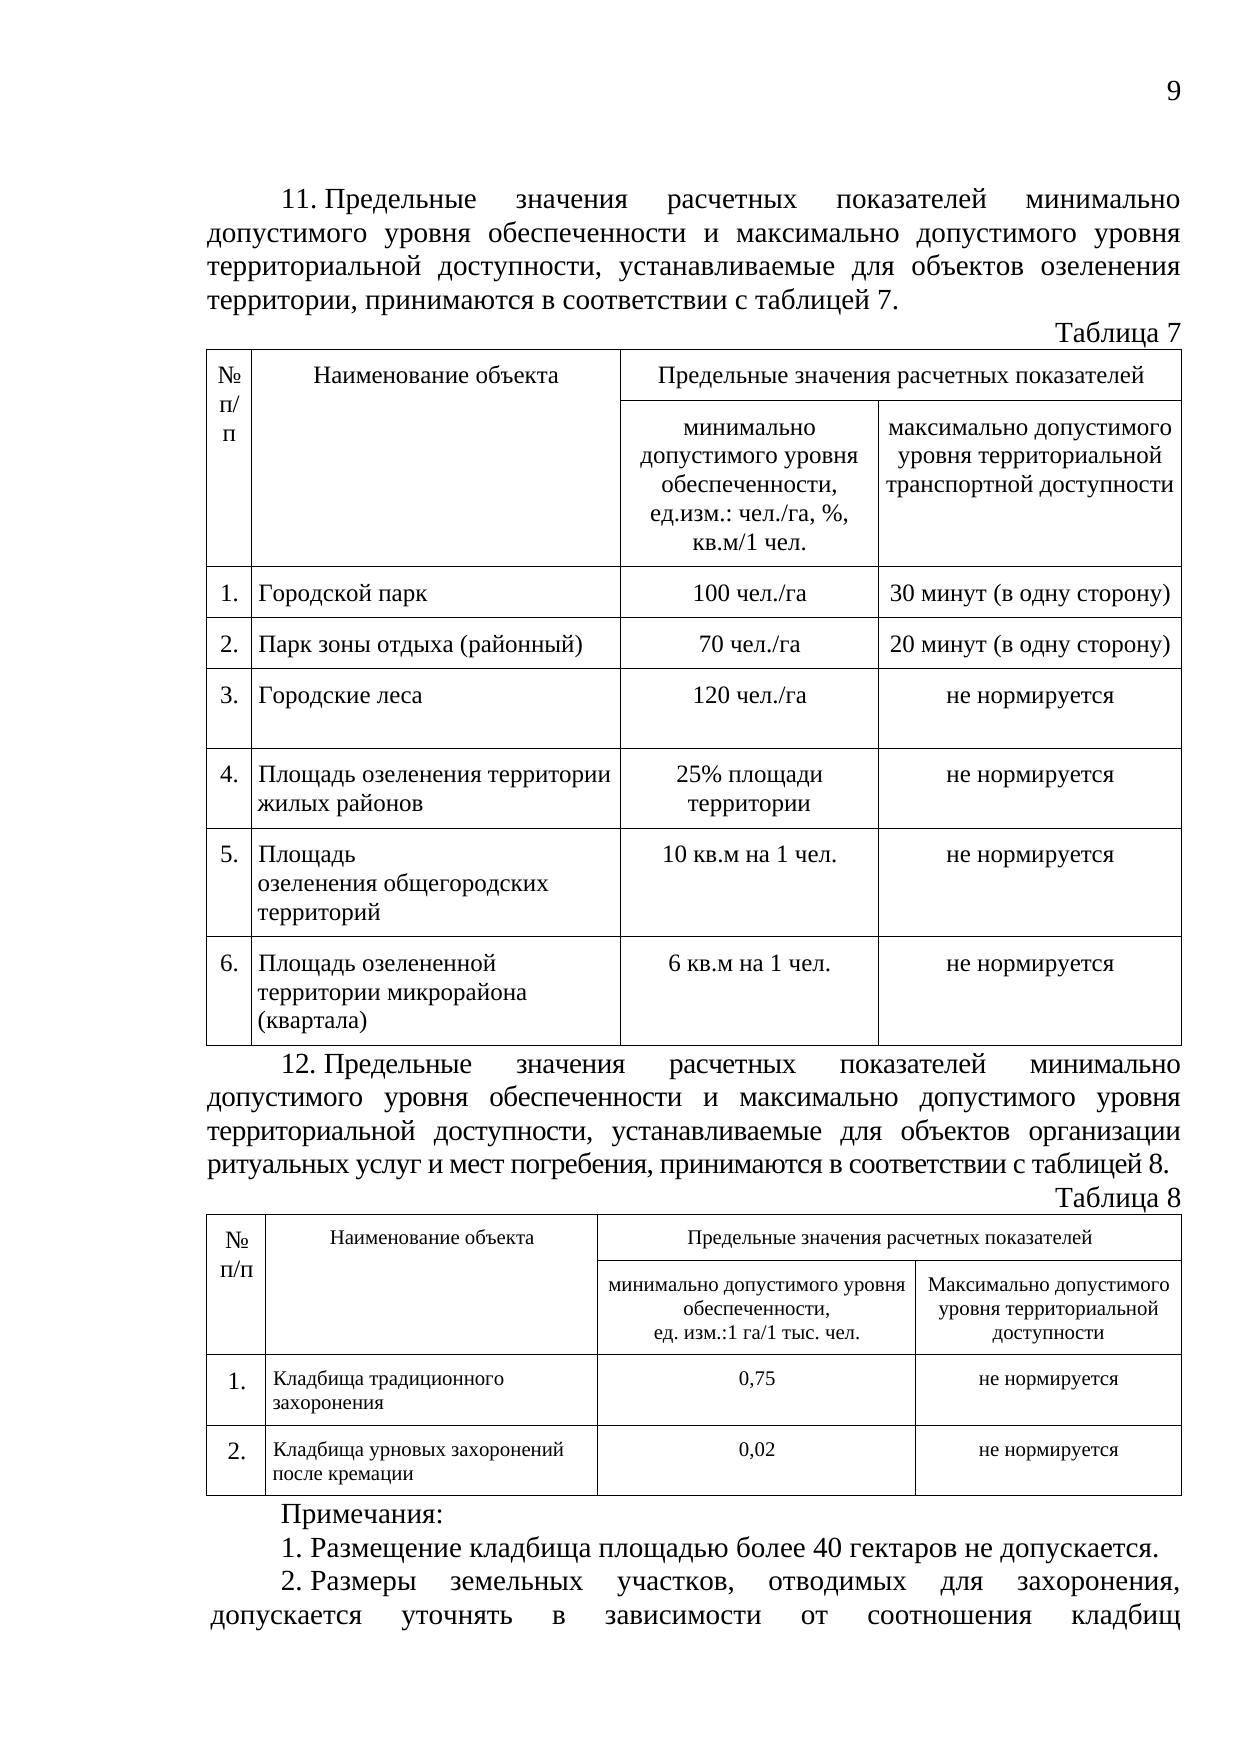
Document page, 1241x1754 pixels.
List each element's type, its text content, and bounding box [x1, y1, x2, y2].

text 11. Предельные значения расчетных показателей минимально допустимого уровня обеспеченности и максимально допустимого уровня территориальной доступности, устанавливаемые для объектов озеленения территории, принимаются в соответствии с таблицей 7. [207, 181, 1181, 315]
list Размещение кладбища площадью более 40 гектаров не допускается. [210, 1530, 1181, 1563]
table_header № п/п [207, 350, 251, 566]
text Таблица 8 [207, 1180, 1181, 1213]
table_cell Площадь озелененной территории микрорайона (квартала) [252, 937, 620, 1045]
table_cell 1. [207, 1355, 265, 1425]
table_header № п/п [207, 1215, 265, 1354]
table_cell 6. [207, 937, 251, 1045]
table_cell Городской парк [252, 567, 620, 617]
table_cell 120 чел./га [621, 669, 878, 748]
table_header Наименование объекта [252, 350, 620, 566]
text Таблица 7 [207, 315, 1181, 349]
table_cell 10 кв.м на 1 чел. [621, 829, 878, 936]
table_cell не нормируется [879, 829, 1181, 936]
table_cell не нормируется [879, 669, 1181, 748]
table_cell не нормируется [916, 1355, 1181, 1425]
table_cell не нормируется [879, 749, 1181, 828]
table_cell Парк зоны отдыха (районный) [252, 618, 620, 668]
table_cell не нормируется [879, 937, 1181, 1045]
table_cell 70 чел./га [621, 618, 878, 668]
table_cell 3. [207, 669, 251, 748]
table_cell 5. [207, 829, 251, 936]
text 12. Предельные значения расчетных показателей минимально допустимого уровня обеспеченности и максимально допустимого уровня территориальной доступности, устанавливаемые для объектов организации ритуальных услуг и мест погребения, принимаются в соответствии с таблицей 8. [207, 1046, 1181, 1180]
table_cell максимально допустимого уровня территориальной транспортной доступности [879, 401, 1181, 566]
table_cell 25% площади территории [621, 749, 878, 828]
table_cell Кладбища традиционного захоронения [266, 1355, 597, 1425]
table_header Предельные значения расчетных показателей [621, 350, 1181, 400]
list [210, 1563, 1181, 1630]
table_cell 100 чел./га [621, 567, 878, 617]
text Примечания: [207, 1496, 1181, 1530]
table_cell минимально допустимого уровня обеспеченности, ед. изм.:1 га/1 тыс. чел. [598, 1261, 915, 1354]
table_cell Площадь озеленения общегородских территорий [252, 829, 620, 936]
table_cell 4. [207, 749, 251, 828]
table_cell 1. [207, 567, 251, 617]
table_cell Максимально допустимого уровня территориальной доступности [916, 1261, 1181, 1354]
table_cell 6 кв.м на 1 чел. [621, 937, 878, 1045]
table_cell 2. [207, 618, 251, 668]
table_cell не нормируется [916, 1426, 1181, 1495]
table_cell минимально допустимого уровня обеспеченности, ед.изм.: чел./га, %, кв.м/1 чел. [621, 401, 878, 566]
table_cell 20 минут (в одну сторону) [879, 618, 1181, 668]
table_cell 0,02 [598, 1426, 915, 1495]
table_cell 2. [207, 1426, 265, 1495]
table_header Предельные значения расчетных показателей [598, 1215, 1181, 1260]
table_cell 0,75 [598, 1355, 915, 1425]
table_cell 30 минут (в одну сторону) [879, 567, 1181, 617]
table_cell Кладбища урновых захоронений после кремации [266, 1426, 597, 1495]
table_header Наименование объекта [266, 1215, 597, 1354]
table_cell Площадь озеленения территории жилых районов [252, 749, 620, 828]
table_cell Городские леса [252, 669, 620, 748]
